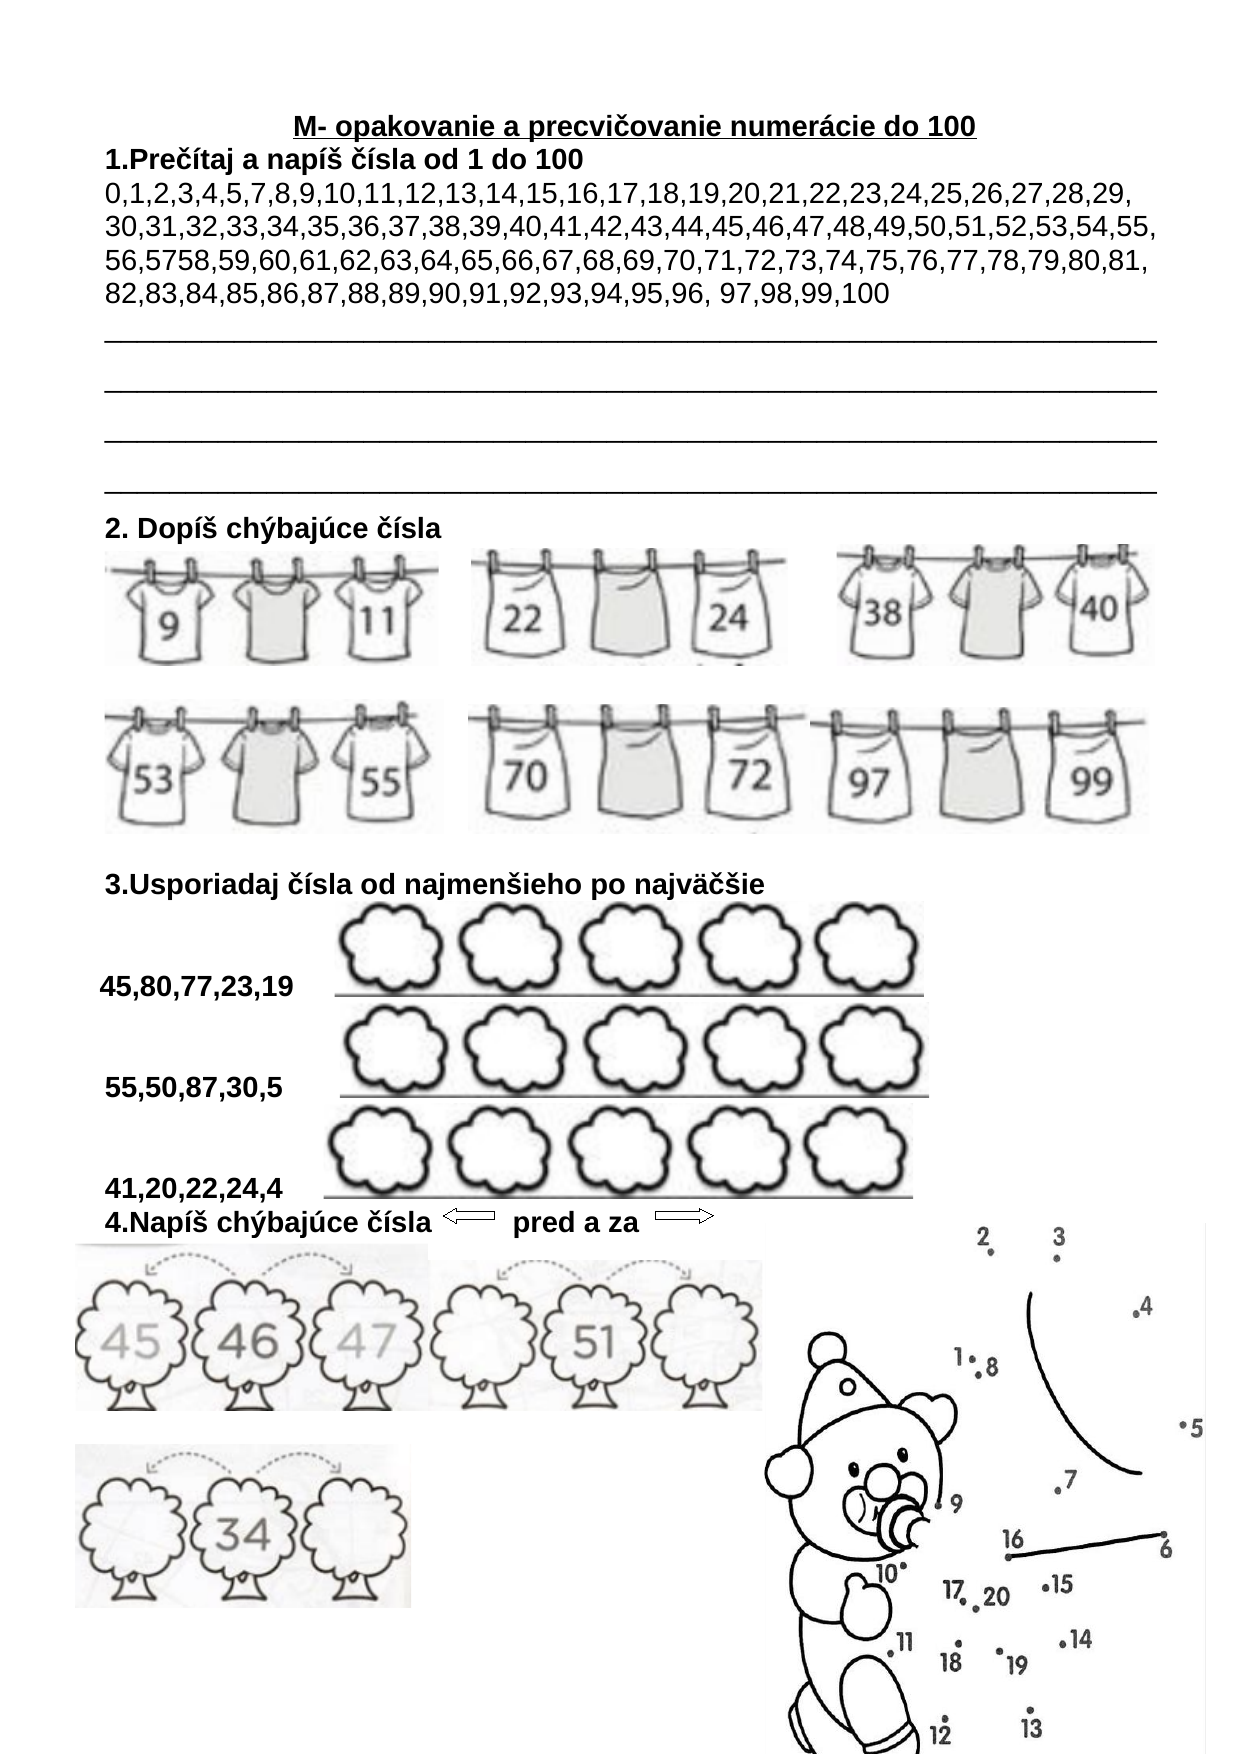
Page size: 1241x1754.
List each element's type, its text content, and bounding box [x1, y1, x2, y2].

text 3.Usporiadaj čísla od najmenšieho po najväčšie [104, 867, 1165, 901]
text 4.Napíš chýbajúce čísla pred a za [104, 1205, 1165, 1238]
text 0,1,2,3,4,5,7,8,9,10,11,12,13,14,15,16,17,18,19,20,21,22,23,24,25,26,27,28,29, 30,31,32,33,34,35,36,37,38,39,40,41,42,43,44,45,46,47,48,49,50,51,52,53,54,55, 56,5758,59,60,61,62,63,64,65,66,67,68,69,70,71,72,73,74,75,76,77,78,79,80,81, 82,83,84,85,86,87,88,89,90,91,92,93,94,95,96, 97,98,99,100 [104, 176, 1165, 310]
picture [471, 548, 788, 666]
picture [468, 704, 1150, 834]
picture [836, 544, 1155, 666]
text 1.Prečítaj a napíš čísla od 1 do 100 [104, 142, 1165, 176]
picture [339, 1002, 930, 1098]
picture [323, 1103, 914, 1199]
picture [104, 551, 439, 666]
text 2. Dopíš chýbajúce čísla [104, 511, 1165, 544]
picture [764, 1223, 1206, 1754]
picture [75, 1444, 412, 1608]
picture [334, 901, 924, 997]
text M- opakovanie a precvičovanie numerácie do 100 [104, 108, 1165, 142]
picture [104, 699, 444, 834]
text ____________________________________________________________________________________________________________________________________________________________________________________________________________________________________________________________________ [104, 310, 1165, 494]
picture [75, 1238, 763, 1411]
